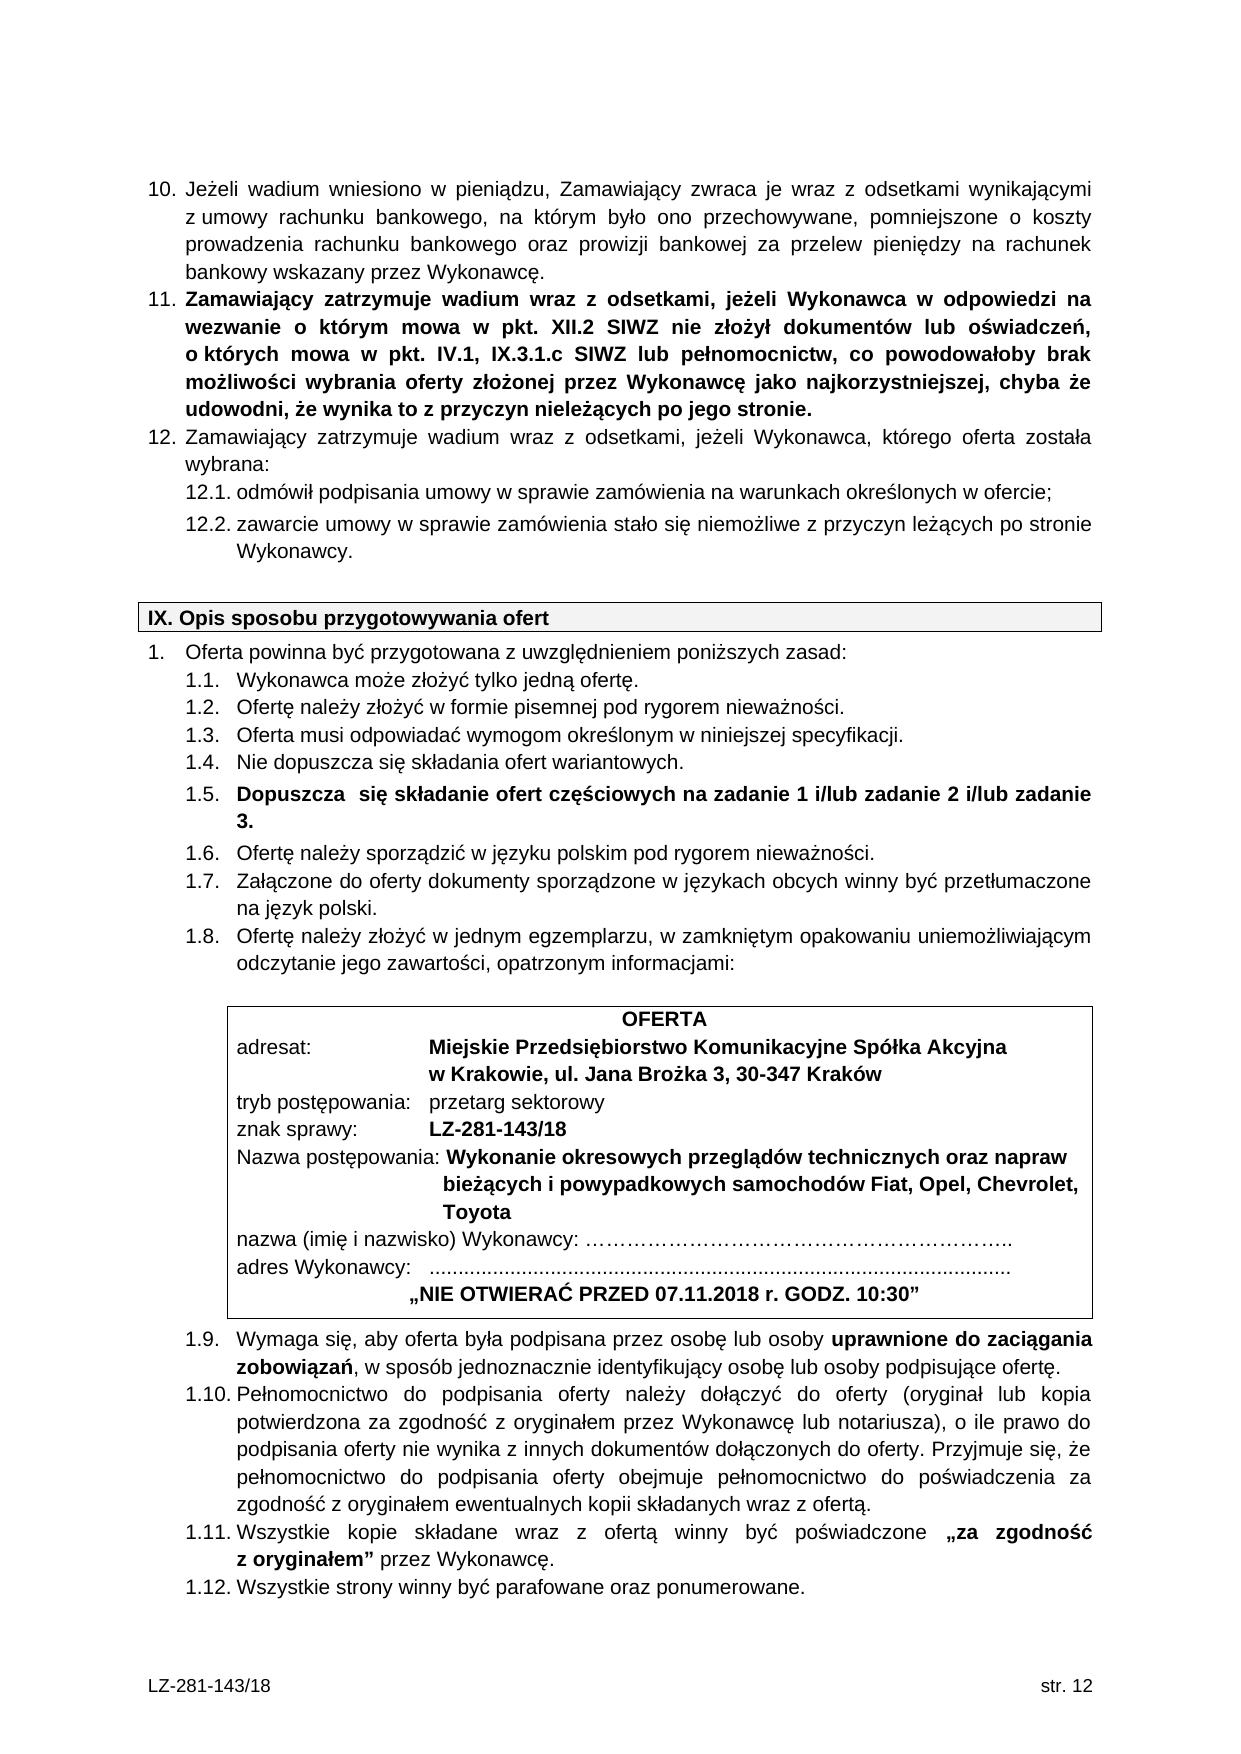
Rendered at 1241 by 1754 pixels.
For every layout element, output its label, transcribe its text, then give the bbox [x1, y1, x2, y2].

subtitle IX. Opis sposobu przygotowywania ofert [139, 603, 1101, 631]
list Jeżeli wadium wniesiono w pieniądzu, Zamawiający zwraca je wraz z odsetkami wynikającymi z umowy rachunku bankowego, na którym było ono przechowywane, pomniejszone o koszty prowadzenia rachunku bankowego oraz prowizji bankowej za przelew pieniędzy na rachunek bankowy wskazany przez Wykonawcę. [148, 177, 1092, 284]
list odmówił podpisania umowy w sprawie zamówienia na warunkach określonych w ofercie; [185, 480, 1092, 504]
list Oferta powinna być przygotowana z uwzględnieniem poniższych zasad: [148, 640, 1092, 664]
list Wykonawca może złożyć tylko jedną ofertę. [185, 668, 1092, 692]
list Wymaga się, aby oferta była podpisana przez osobę lub osoby uprawnione do zaciągania zobowiązań, w sposób jednoznacznie identyfikujący osobę lub osoby podpisujące ofertę. [185, 1327, 1092, 1379]
text tryb postępowania: przetarg sektorowy [228, 1088, 1092, 1113]
list Dopuszcza się składanie ofert częściowych na zadanie 1 i/lub zadanie 2 i/lub zadanie 3. [185, 782, 1092, 833]
list Wszystkie kopie składane wraz z ofertą winny być poświadczone „za zgodność z oryginałem” przez Wykonawcę. [185, 1520, 1092, 1571]
text „NIE OTWIERAĆ PRZED 07.11.2018 r. GODZ. 10:30” [228, 1281, 1092, 1318]
list Nie dopuszcza się składania ofert wariantowych. [185, 750, 1092, 774]
list Ofertę należy złożyć w jednym egzemplarzu, w zamkniętym opakowaniu uniemożliwiającym odczytanie jego zawartości, opatrzonym informacjami: [185, 923, 1092, 975]
text adresat: Miejskie Przedsiębiorstwo Komunikacyjne Spółka Akcyjna w Krakowie, ul. Jana Brożka 3, 30-347 Kraków [228, 1033, 1092, 1086]
list Oferta musi odpowiadać wymogom określonym w niniejszej specyfikacji. [185, 723, 1092, 747]
text Nazwa postępowania: Wykonanie okresowych przeglądów technicznych oraz napraw bieżących i powypadkowych samochodów Fiat, Opel, Chevrolet, Toyota [228, 1143, 1092, 1223]
text adres Wykonawcy: ..................................................................................................... [228, 1253, 1092, 1278]
list Zamawiający zatrzymuje wadium wraz z odsetkami, jeżeli Wykonawca w odpowiedzi na wezwanie o którym mowa w pkt. XII.2 SIWZ nie złożył dokumentów lub oświadczeń, o których mowa w pkt. IV.1, IX.3.1.c SIWZ lub pełnomocnictw, co powodowałoby brak możliwości wybrania oferty złożonej przez Wykonawcę jako najkorzystniejszej, chyba że udowodni, że wynika to z przyczyn nieleżących po jego stronie. [148, 287, 1092, 421]
list Pełnomocnictwo do podpisania oferty należy dołączyć do oferty (oryginał lub kopia potwierdzona za zgodność z oryginałem przez Wykonawcę lub notariusza), o ile prawo do podpisania oferty nie wynika z innych dokumentów dołączonych do oferty. Przyjmuje się, że pełnomocnictwo do podpisania oferty obejmuje pełnomocnictwo do poświadczenia za zgodność z oryginałem ewentualnych kopii składanych wraz z ofertą. [185, 1382, 1092, 1516]
list Zamawiający zatrzymuje wadium wraz z odsetkami, jeżeli Wykonawca, którego oferta została wybrana: [148, 425, 1092, 476]
list Załączone do oferty dokumenty sporządzone w językach obcych winny być przetłumaczone na język polski. [185, 868, 1092, 920]
list Wszystkie strony winny być parafowane oraz ponumerowane. [185, 1575, 1092, 1599]
text OFERTA [228, 1007, 1092, 1031]
text znak sprawy: LZ-281-143/18 [228, 1116, 1092, 1141]
list Ofertę należy złożyć w formie pisemnej pod rygorem nieważności. [185, 695, 1092, 719]
list Ofertę należy sporządzić w języku polskim pod rygorem nieważności. [185, 841, 1092, 865]
text nazwa (imię i nazwisko) Wykonawcy: …………………………………………………….. [228, 1226, 1092, 1251]
list zawarcie umowy w sprawie zamówienia stało się niemożliwe z przyczyn leżących po stronie Wykonawcy. [185, 511, 1092, 563]
